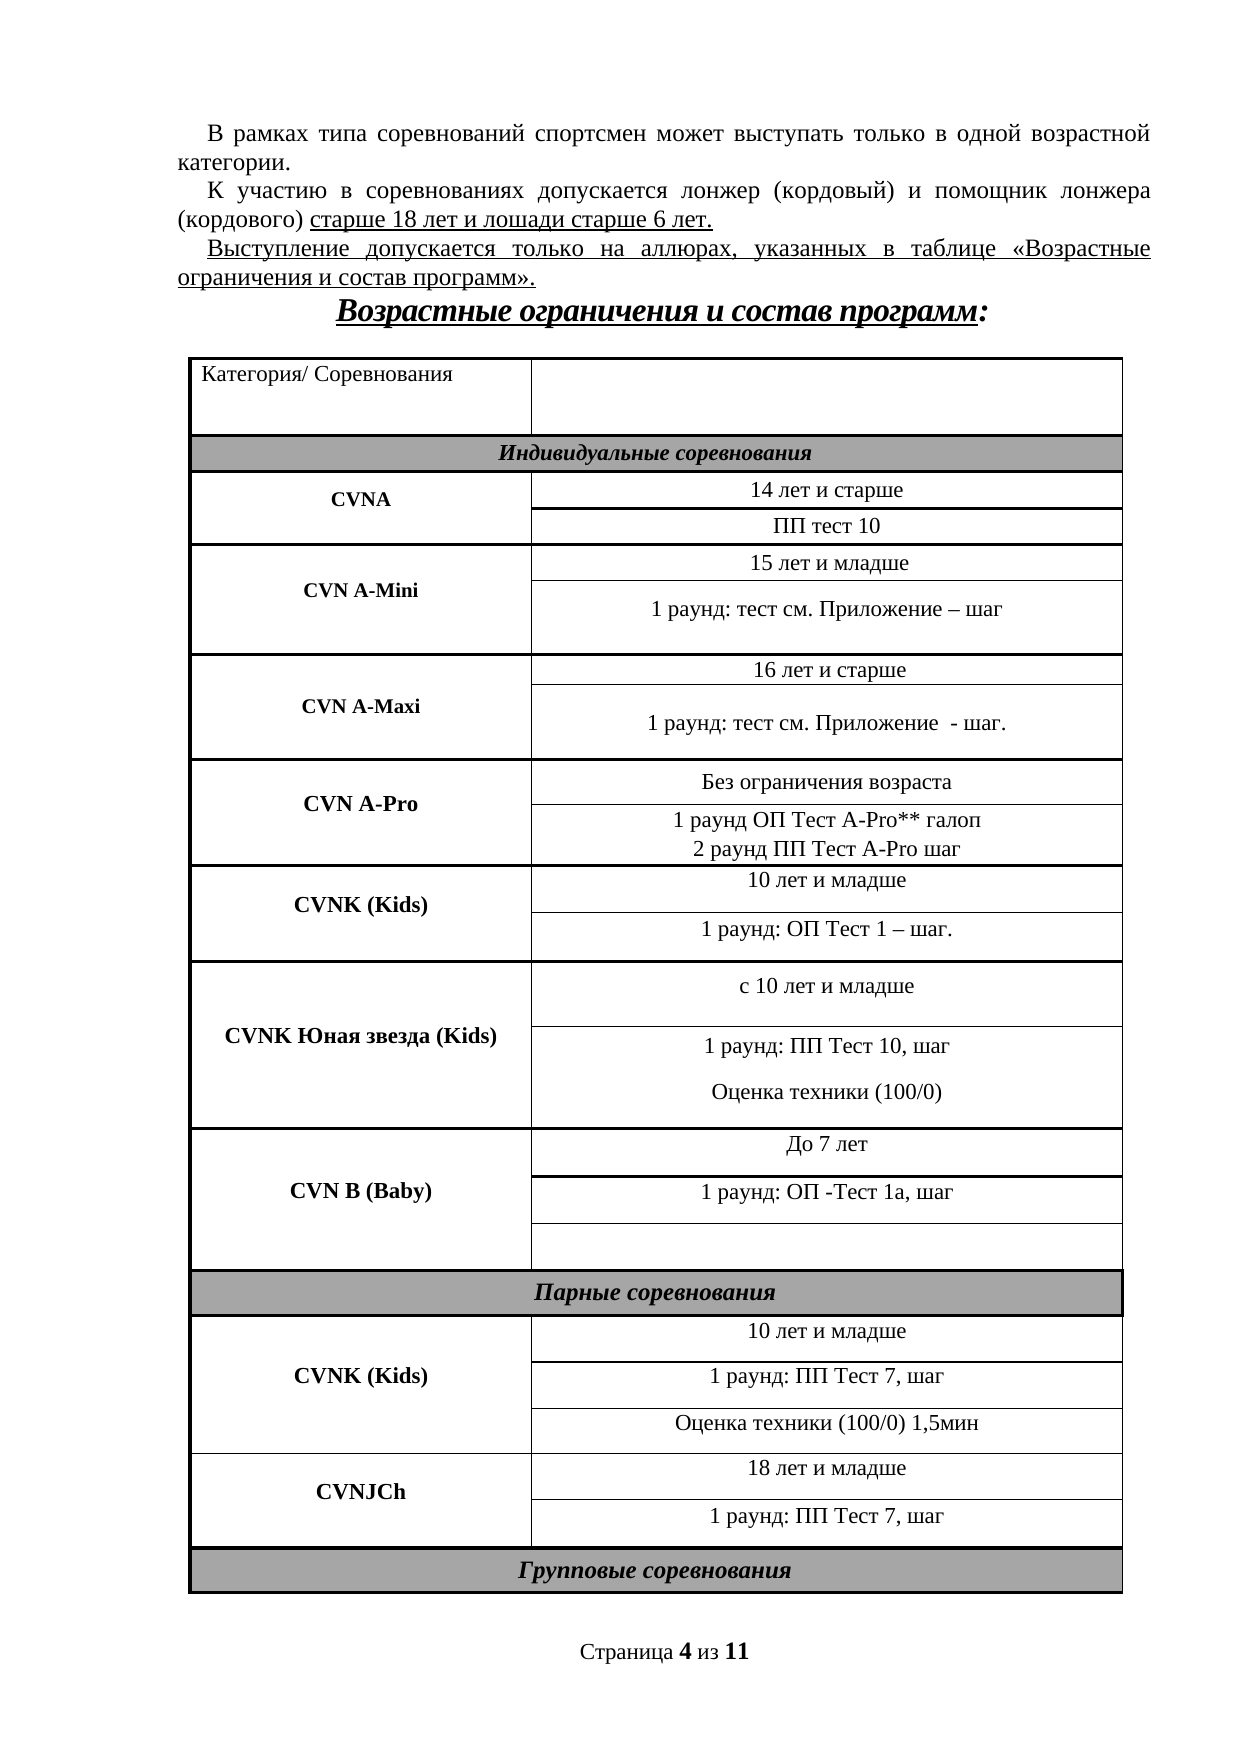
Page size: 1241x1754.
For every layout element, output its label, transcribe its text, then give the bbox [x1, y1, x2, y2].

table_cell CVN B (Baby) [192, 1130, 531, 1269]
table_cell 1 раунд: ПП Тест 7, шаг [532, 1500, 1122, 1546]
table_cell 10 лет и младше [532, 1317, 1122, 1361]
table_cell CVN A-Maxi [192, 656, 531, 758]
table_cell 18 лет и младше [532, 1454, 1122, 1499]
table_cell ПП тест 10 [532, 510, 1122, 543]
table_cell CVNK Юная звезда (Kids) [192, 963, 531, 1127]
text Выступление допускается только на аллюрах, указанных в таблице «Возрастные ограничения и состав программ». [177, 233, 1152, 291]
table_cell Без ограничения возраста [532, 761, 1122, 803]
table_cell CVN A-Pro [192, 761, 531, 863]
text В рамках типа соревнований спортсмен может выступать только в одной возрастной категории. [177, 118, 1152, 176]
table_cell 1 раунд: тест см. Приложение – шаг [532, 581, 1122, 653]
table_cell 1 раунд: тест см. Приложение - шаг. [532, 685, 1122, 758]
table_header Категория/ Соревнования [192, 360, 531, 434]
table_cell 16 лет и старше [532, 656, 1122, 684]
table_cell 1 раунд: ОП -Tест 1а, шаг [532, 1178, 1122, 1223]
table_cell CVNK (Kids) [192, 1317, 531, 1453]
table_cell 15 лет и младше [532, 546, 1122, 579]
table_cell 1 раунд ОП Тест A-Pro** галоп 2 раунд ПП Тест A-Pro шаг [532, 805, 1122, 863]
table_cell 10 лет и младше [532, 867, 1122, 912]
table_cell 14 лет и старше [532, 473, 1122, 507]
table_cell Групповые соревнования [192, 1550, 1122, 1591]
table_cell Оценка техники (100/0) 1,5мин [532, 1409, 1122, 1453]
table_cell 1 раунд: ПП Тест 7, шаг [532, 1363, 1122, 1407]
table_header [532, 360, 1122, 434]
table_cell с 10 лет и младше [532, 963, 1122, 1026]
table_cell 1 раунд: ОП Тест 1 – шаг. [532, 913, 1122, 960]
text К участию в соревнованиях допускается лонжер (кордовый) и помощник лонжера (кордового) старше 18 лет и лошади старше 6 лет. [177, 176, 1152, 233]
table_cell До 7 лет [532, 1130, 1122, 1175]
text Возрастные ограничения и состав программ: [177, 291, 1152, 329]
table_cell CVNK (Kids) [192, 867, 531, 960]
table_cell [532, 1224, 1122, 1269]
table_cell CVN A-Mini [192, 546, 531, 653]
table_cell Парные соревнования [192, 1272, 1121, 1314]
table_cell CVNA [192, 473, 531, 543]
table_cell Индивидуальные соревнования [192, 437, 1122, 470]
table_cell CVNJCh [192, 1454, 531, 1546]
table_cell 1 раунд: ПП Тест 10, шаг Оценка техники (100/0) [532, 1027, 1122, 1127]
